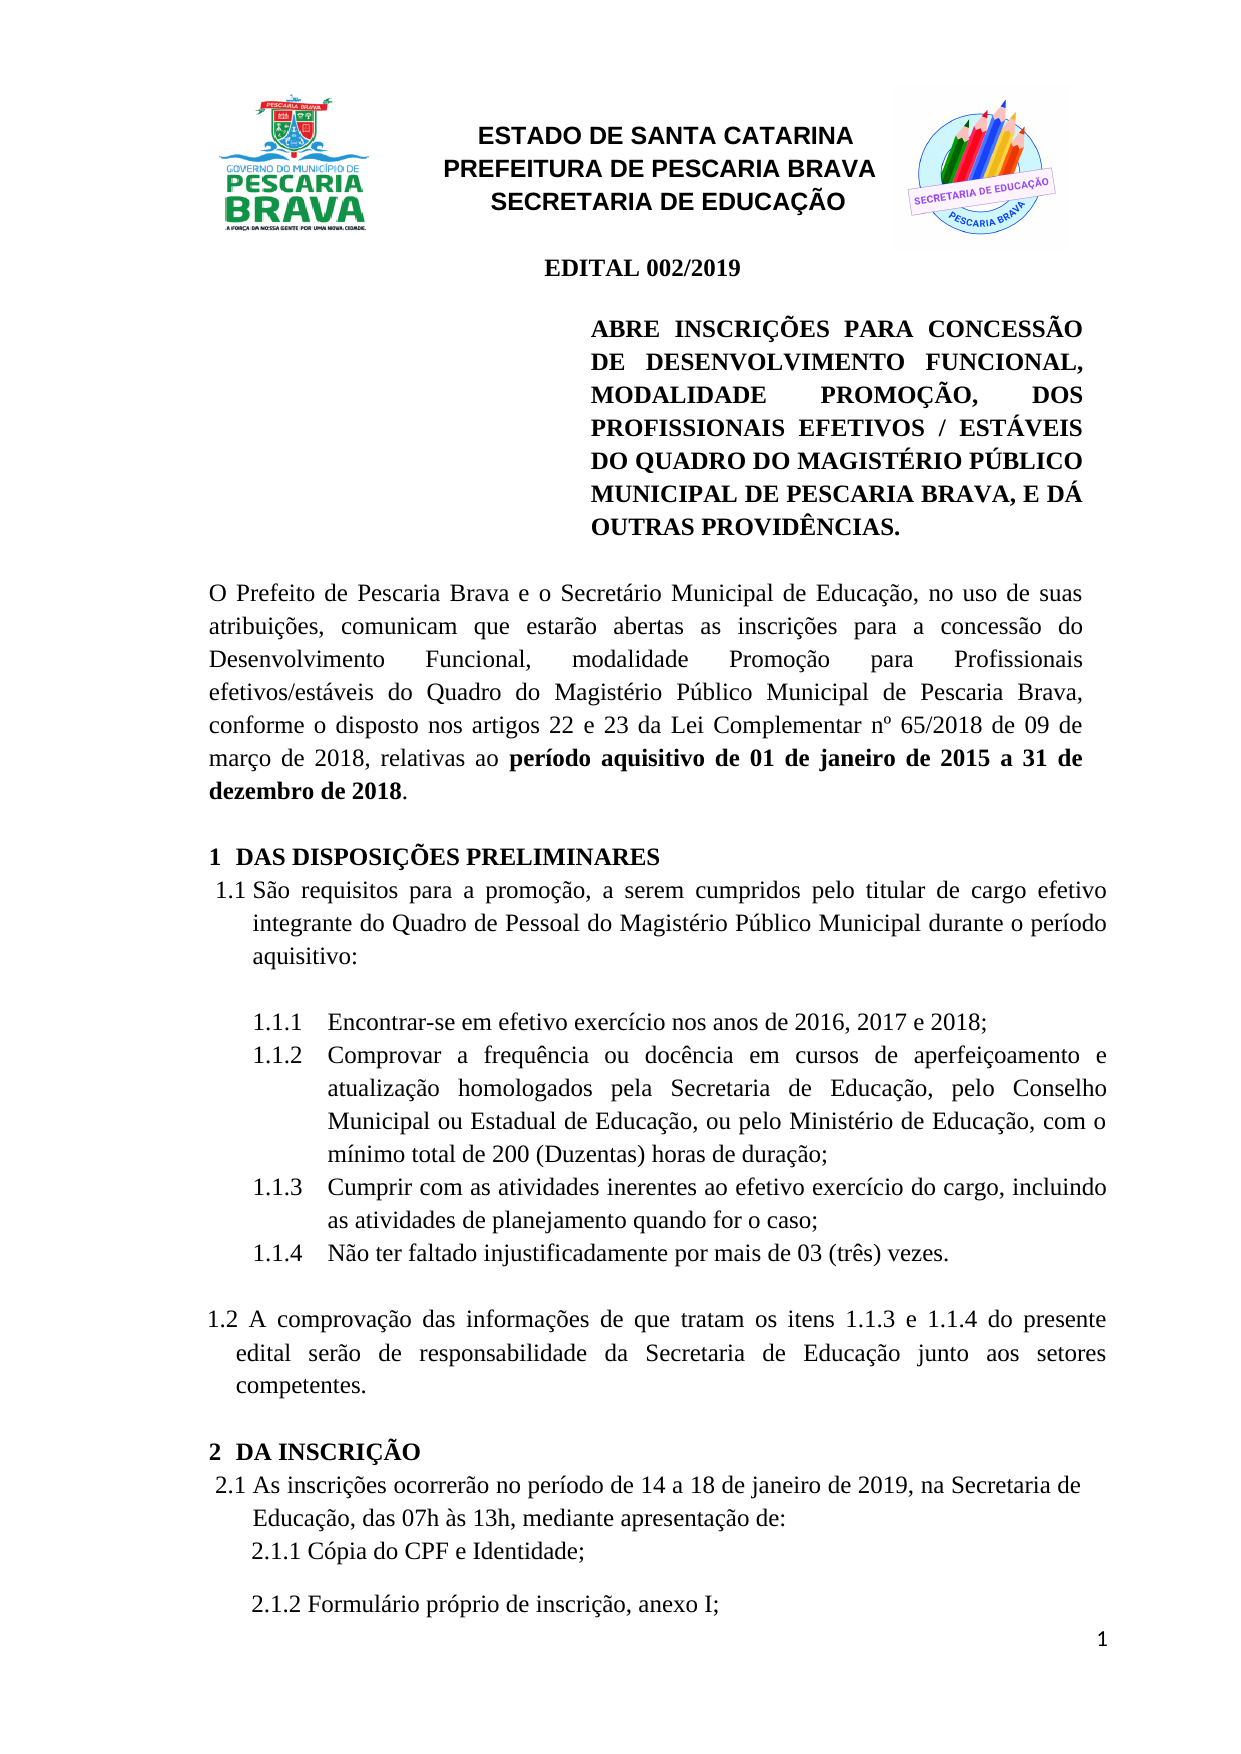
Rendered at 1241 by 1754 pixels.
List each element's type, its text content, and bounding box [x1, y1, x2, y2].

subtitle 1.2 A comprovação das informações de que tratam os itens 1.1.3 e 1.1.4 do presente edital serão de responsabilidade da Secretaria de Educação junto aos setores competentes. [207, 1304, 1107, 1399]
text O Prefeito de Pescaria Brava e o Secretário Municipal de Educação, no uso de suas atribuições, comunicam que estarão abertas as inscrições para a concessão do Desenvolvimento Funcional, modalidade Promoção para Profissionais efetivos/estáveis do Quadro do Magistério Público Municipal de Pescaria Brava, conforme o disposto nos artigos 22 e 23 da Lei Complementar nº 65/2018 de 09 de março de 2018, relativas ao período aquisitivo de 01 de janeiro de 2015 a 31 de dezembro de 2018. [209, 578, 1084, 805]
subtitle ABRE INSCRIÇÕES PARA CONCESSÃO DE DESENVOLVIMENTO FUNCIONAL, MODALIDADE PROMOÇÃO, DOS PROFISSIONAIS EFETIVOS / ESTÁVEIS DO QUADRO DO MAGISTÉRIO PÚBLICO MUNICIPAL DE PESCARIA BRAVA, E DÁ OUTRAS PROVIDÊNCIAS. [591, 314, 1083, 541]
text 2.1.2 Formulário próprio de inscrição, anexo I; [251, 1589, 1083, 1618]
picture [892, 85, 1071, 250]
subtitle DAS DISPOSIÇÕES PRELIMINARES [208, 842, 1107, 871]
text 2.1.1 Cópia do CPF e Identidade; [251, 1536, 1083, 1564]
subtitle Encontrar-se em efetivo exercício nos anos de 2016, 2017 e 2018; [252, 1007, 1107, 1036]
list As inscrições ocorrerão no período de 14 a 18 de janeiro de 2019, na Secretaria de Educação, das 07h às 13h, mediante apresentação de: [215, 1470, 1083, 1531]
subtitle São requisitos para a promoção, a serem cumpridos pelo titular de cargo efetivo integrante do Quadro de Pessoal do Magistério Público Municipal durante o período aquisitivo: [215, 875, 1107, 970]
picture [177, 73, 412, 250]
subtitle DA INSCRIÇÃO [209, 1437, 1107, 1465]
subtitle Cumprir com as atividades inerentes ao efetivo exercício do cargo, incluindo as atividades de planejamento quando for o caso; [252, 1172, 1107, 1234]
text EDITAL 002/2019 [177, 253, 1107, 282]
subtitle Comprovar a frequência ou docência em cursos de aperfeiçoamento e atualização homologados pela Secretaria de Educação, pelo Conselho Municipal ou Estadual de Educação, ou pelo Ministério de Educação, com o mínimo total de 200 (Duzentas) horas de duração; [252, 1040, 1107, 1168]
subtitle Não ter faltado injustificadamente por mais de 03 (três) vezes. [252, 1238, 1107, 1267]
